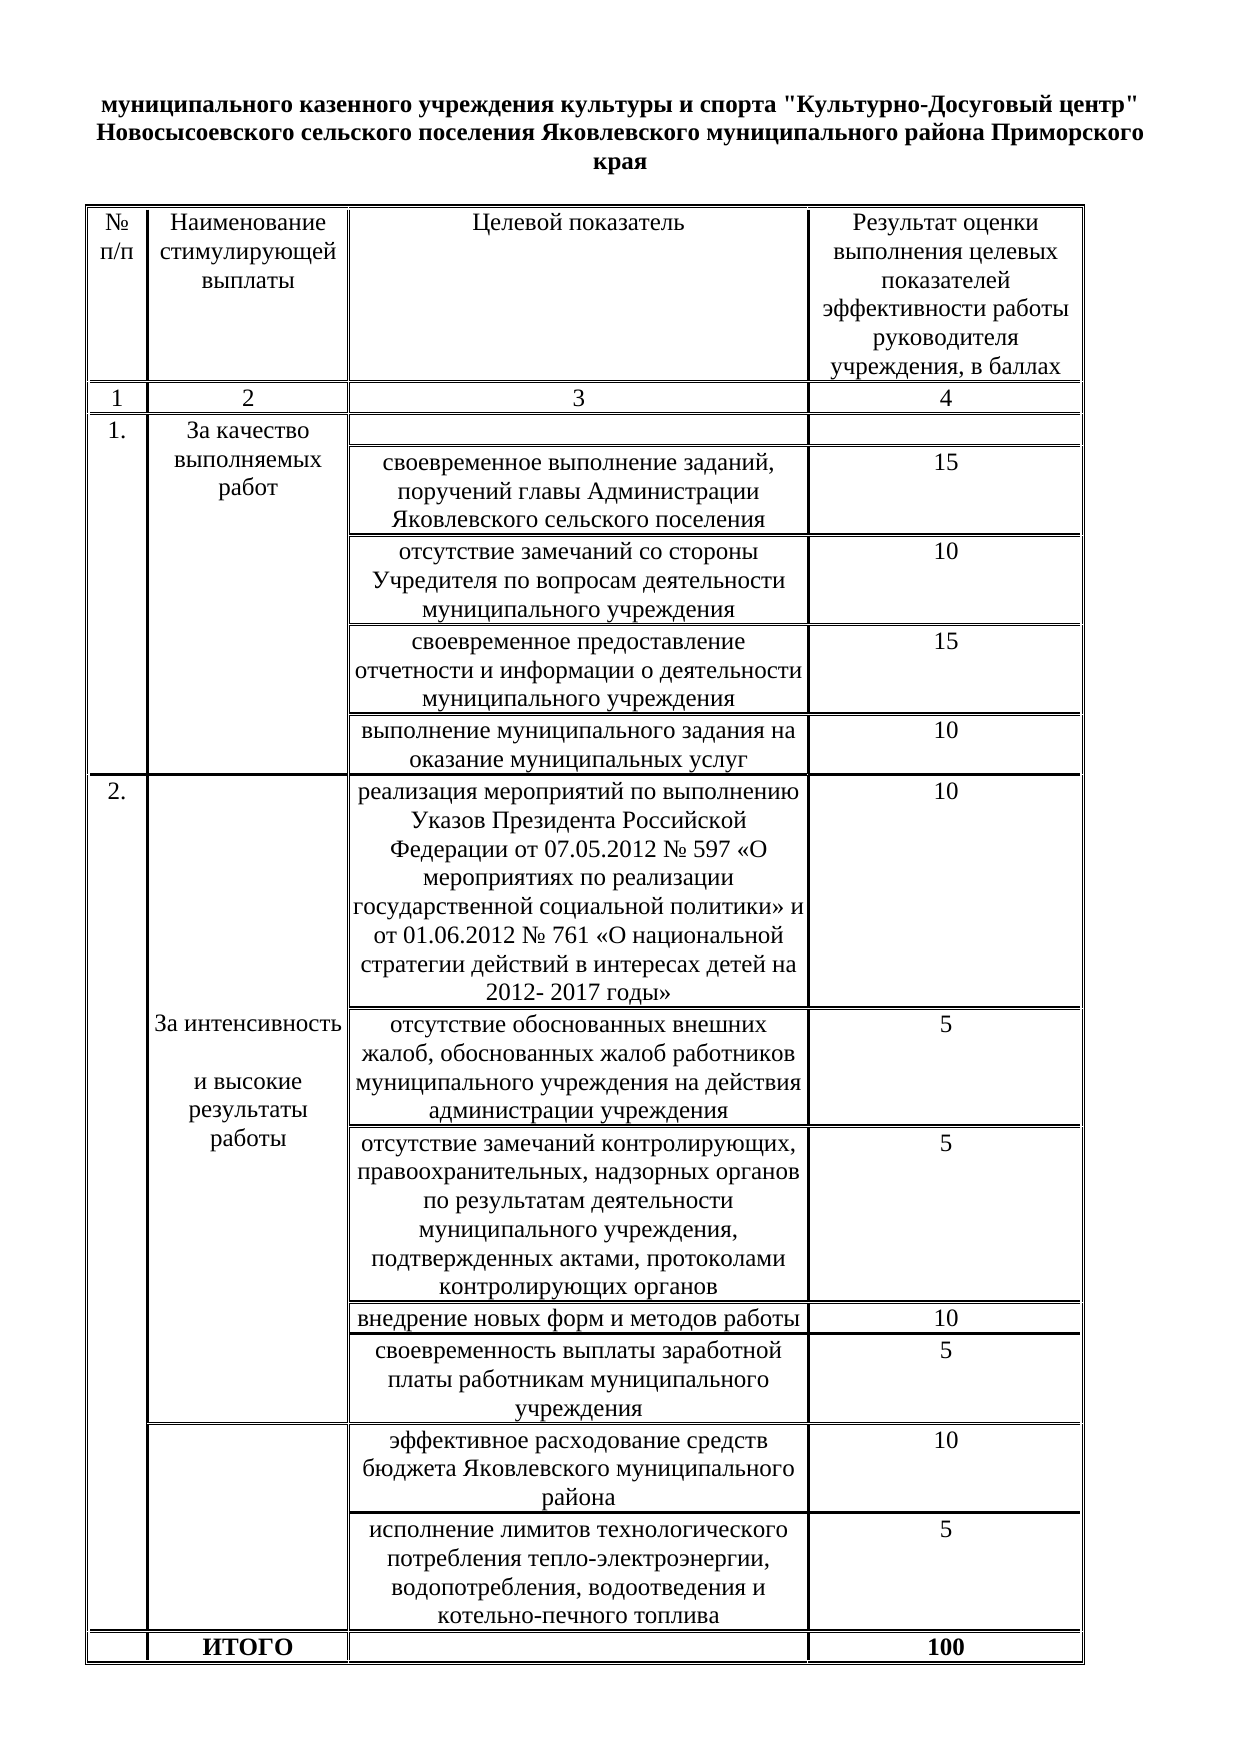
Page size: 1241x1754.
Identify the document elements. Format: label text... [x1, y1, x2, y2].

table_cell 3 [350, 383, 807, 412]
table_cell своевременное предоставление отчетности и информации о деятельности муниципального учреждения [350, 626, 807, 712]
table_cell 2 [149, 383, 347, 412]
table_cell внедрение новых форм и методов работы [350, 1304, 807, 1332]
table_header Наименование стимулирующей выплаты [147, 208, 349, 380]
table_cell 5 [810, 1006, 1082, 1124]
table_cell 2. [86, 773, 146, 1629]
table_cell 10 [808, 1422, 1083, 1511]
table_cell отсутствие замечаний контролирующих, правоохранительных, надзорных органов по результатам деятельности муниципального учреждения, подтвержденных актами, протоколами контролирующих органов [350, 1128, 807, 1300]
table_cell отсутствие замечаний со стороны Учредителя по вопросам деятельности муниципального учреждения [350, 537, 807, 623]
table_cell 1 [86, 380, 147, 412]
table_cell 10 [810, 533, 1082, 623]
table_cell реализация мероприятий по выполнению Указов Президента Российской Федерации от 07.05.2012 № 597 «О мероприятиях по реализации государственной социальной политики» и от 01.06.2012 № 761 «О национальной стратегии действий в интересах детей на 2012- 2017 годы» [350, 776, 807, 1006]
table_cell 15 [808, 444, 1083, 533]
table_cell [88, 1629, 147, 1661]
text муниципального казенного учреждения культуры и спорта "Культурно-Досуговый центр" Новосысоевского сельского поселения Яковлевского муниципального района Приморского края [89, 89, 1152, 175]
table_cell эффективное расходование средств бюджета Яковлевского муниципального района [350, 1425, 807, 1511]
table_cell [349, 1633, 808, 1661]
table_cell За качество выполняемых работ [149, 415, 347, 773]
table_cell 10 [810, 1300, 1082, 1332]
table_cell исполнение лимитов технологического потребления тепло-электроэнергии, водопотребления, водоотведения и котельно-печного топлива [350, 1514, 807, 1629]
table_cell своевременность выплаты заработной платы работникам муниципального учреждения [350, 1335, 807, 1422]
table_cell отсутствие обоснованных внешних жалоб, обоснованных жалоб работников муниципального учреждения на действия администрации учреждения [350, 1010, 807, 1124]
table_cell 5 [810, 1124, 1082, 1300]
table_cell [149, 1425, 347, 1629]
table_cell 5 [810, 1511, 1082, 1629]
table_cell выполнение муниципального задания на оказание муниципальных услуг [350, 716, 807, 773]
table_cell За интенсивность и высокие результаты работы [149, 776, 347, 1422]
table_cell 10 [810, 773, 1083, 1006]
table_cell ИТОГО [147, 1633, 349, 1661]
table_cell 5 [810, 1332, 1082, 1422]
table_cell своевременное выполнение заданий, поручений главы Администрации Яковлевского сельского поселения [350, 447, 807, 533]
table_header Целевой показатель [349, 206, 808, 380]
table_cell [350, 415, 807, 444]
table_cell [808, 412, 1083, 444]
table_cell 10 [810, 712, 1082, 773]
table_cell 1. [86, 412, 147, 773]
table_header Результат оценки выполнения целевых показателей эффективности работы руководителя учреждения, в баллах [808, 208, 1082, 380]
table_cell 15 [808, 623, 1083, 712]
table_cell 4 [808, 380, 1083, 412]
table_cell 100 [808, 1629, 1082, 1661]
table_header № п/п [88, 208, 147, 380]
